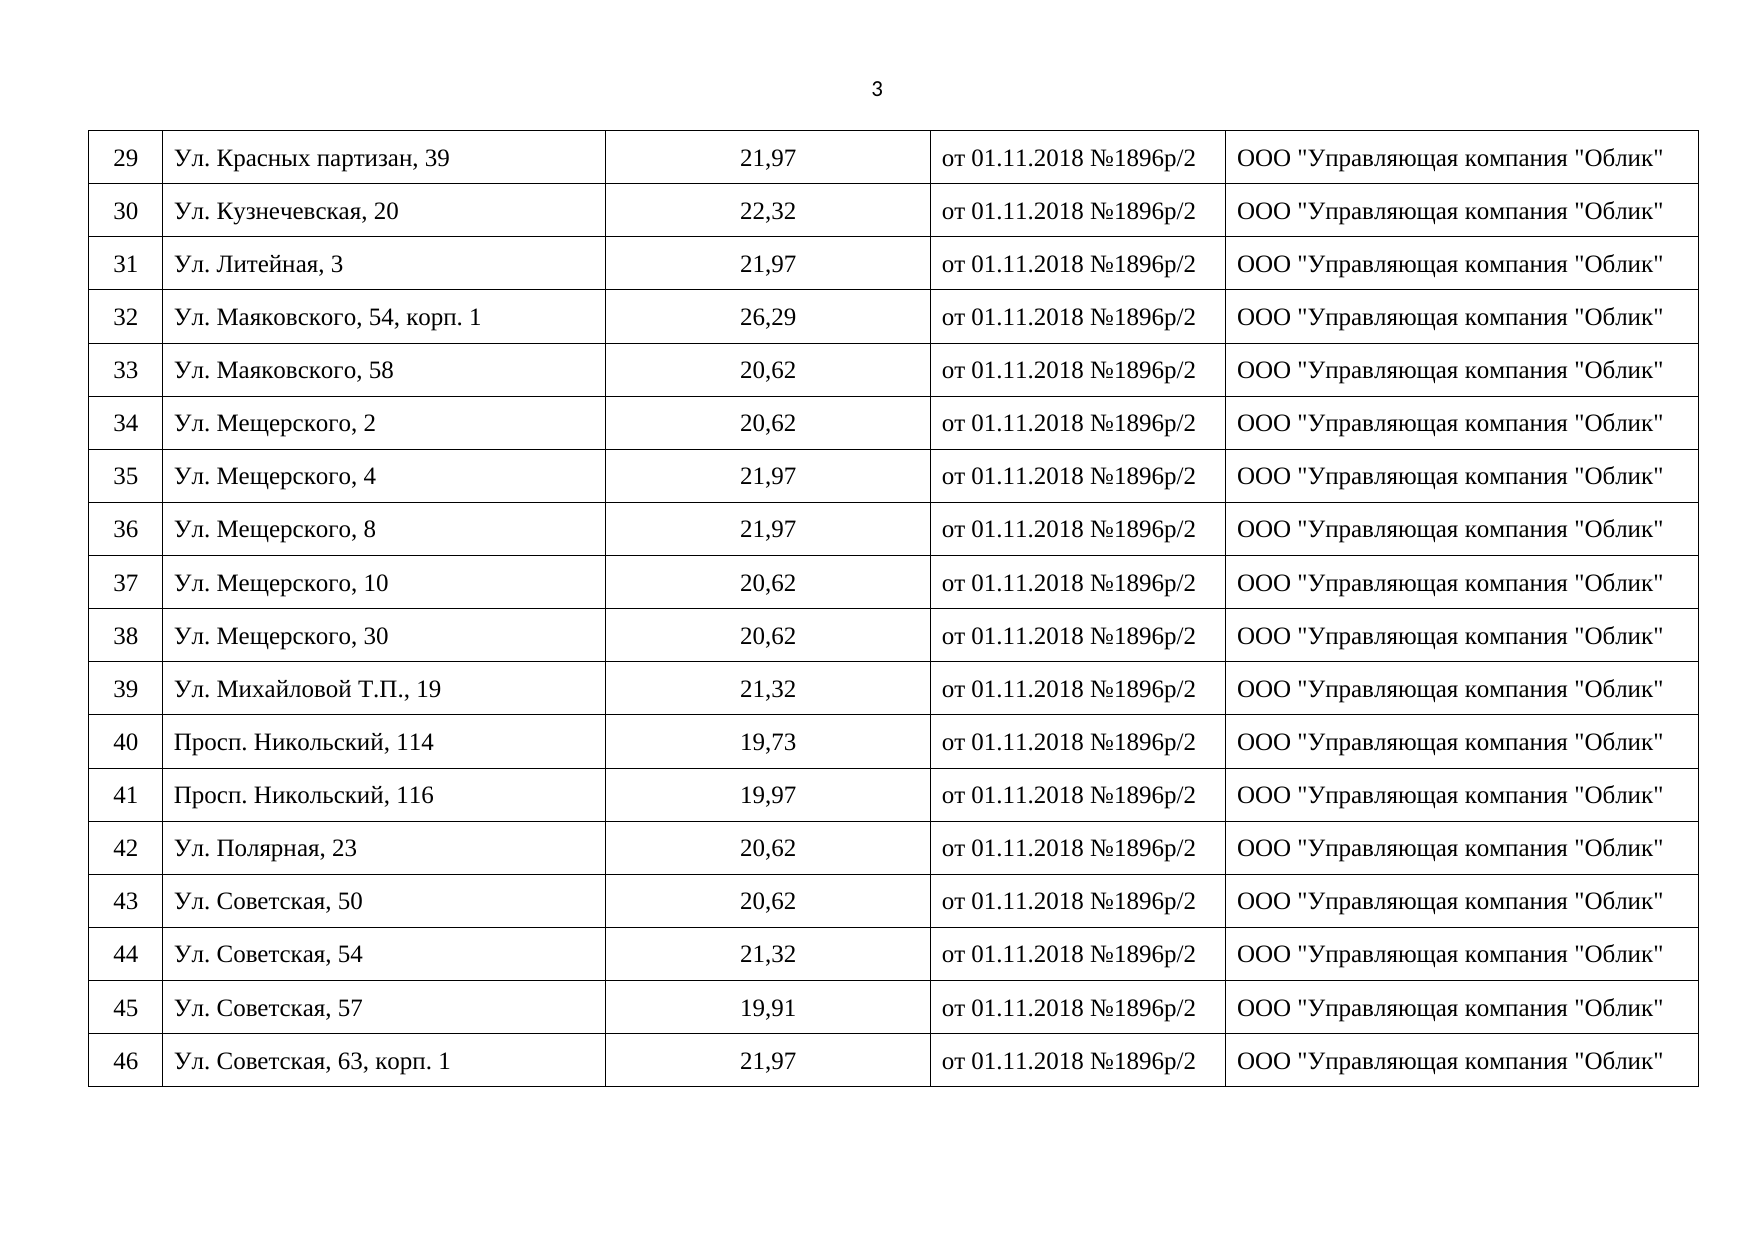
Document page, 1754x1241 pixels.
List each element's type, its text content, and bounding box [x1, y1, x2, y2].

table_cell 22,32 [606, 184, 930, 236]
table_cell Ул. Советская, 63, корп. 1 [163, 1034, 605, 1086]
table_cell 40 [89, 715, 162, 767]
table_cell 42 [89, 822, 162, 874]
table_cell 30 [89, 184, 162, 236]
table_cell Ул. Советская, 57 [163, 981, 605, 1033]
table_cell 20,62 [606, 609, 930, 661]
table_cell Просп. Никольский, 116 [163, 769, 605, 821]
table_cell ООО "Управляющая компания "Облик" [1226, 556, 1698, 608]
table_cell ООО "Управляющая компания "Облик" [1226, 715, 1698, 767]
table_cell от 01.11.2018 №1896р/2 [931, 822, 1225, 874]
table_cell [1226, 131, 1698, 183]
table_cell ООО "Управляющая компания "Облик" [1226, 344, 1698, 396]
table_cell ООО "Управляющая компания "Облик" [1226, 184, 1698, 236]
table_cell ООО "Управляющая компания "Облик" [1226, 981, 1698, 1033]
table_cell Ул. Михайловой Т.П., 19 [163, 662, 605, 714]
table_cell Ул. Советская, 54 [163, 928, 605, 980]
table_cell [1226, 1034, 1698, 1086]
table_cell от 01.11.2018 №1896р/2 [931, 662, 1225, 714]
table_cell Ул. Мещерского, 8 [163, 503, 605, 555]
table_cell 33 [89, 344, 162, 396]
table_cell от 01.11.2018 №1896р/2 [931, 981, 1225, 1033]
table_cell от 01.11.2018 №1896р/2 [931, 875, 1225, 927]
table_cell Ул. Литейная, 3 [163, 237, 605, 289]
table_cell ООО "Управляющая компания "Облик" [1226, 237, 1698, 289]
table_cell 21,97 [606, 237, 930, 289]
table_cell 26,29 [606, 290, 930, 342]
table_cell 32 [89, 290, 162, 342]
table_cell от 01.11.2018 №1896р/2 [931, 184, 1225, 236]
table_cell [931, 1034, 1225, 1086]
table_cell Ул. Кузнечевская, 20 [163, 184, 605, 236]
table_cell ООО "Управляющая компания "Облик" [1226, 662, 1698, 714]
table_cell 37 [89, 556, 162, 608]
table_cell Ул. Советская, 50 [163, 875, 605, 927]
table_cell Ул. Мещерского, 2 [163, 397, 605, 449]
table_cell ООО "Управляющая компания "Облик" [1226, 609, 1698, 661]
table_cell от 01.11.2018 №1896р/2 [931, 715, 1225, 767]
table_cell 45 [89, 981, 162, 1033]
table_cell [931, 131, 1225, 183]
table_cell 20,62 [606, 875, 930, 927]
table_cell 39 [89, 662, 162, 714]
table_cell 46 [89, 1034, 162, 1086]
table_cell 19,73 [606, 715, 930, 767]
table_cell от 01.11.2018 №1896р/2 [931, 397, 1225, 449]
table_cell 20,62 [606, 556, 930, 608]
table_cell 38 [89, 609, 162, 661]
table_cell Ул. Маяковского, 58 [163, 344, 605, 396]
table_cell от 01.11.2018 №1896р/2 [931, 344, 1225, 396]
table_cell 34 [89, 397, 162, 449]
table_cell Ул. Мещерского, 30 [163, 609, 605, 661]
table_cell Ул. Маяковского, 54, корп. 1 [163, 290, 605, 342]
table_cell ООО "Управляющая компания "Облик" [1226, 450, 1698, 502]
table_cell ООО "Управляющая компания "Облик" [1226, 397, 1698, 449]
table_cell Ул. Мещерского, 10 [163, 556, 605, 608]
table_cell от 01.11.2018 №1896р/2 [931, 556, 1225, 608]
table_cell 19,91 [606, 981, 930, 1033]
table_cell Ул. Мещерского, 4 [163, 450, 605, 502]
table_cell 20,62 [606, 822, 930, 874]
table_cell ООО "Управляющая компания "Облик" [1226, 503, 1698, 555]
table_cell Ул. Красных партизан, 39 [163, 131, 605, 183]
table_cell от 01.11.2018 №1896р/2 [931, 928, 1225, 980]
table_cell 21,32 [606, 928, 930, 980]
table_cell 19,97 [606, 769, 930, 821]
table_cell Ул. Полярная, 23 [163, 822, 605, 874]
table_cell 44 [89, 928, 162, 980]
table_cell от 01.11.2018 №1896р/2 [931, 450, 1225, 502]
table_cell ООО "Управляющая компания "Облик" [1226, 822, 1698, 874]
table_cell от 01.11.2018 №1896р/2 [931, 237, 1225, 289]
table_cell 20,62 [606, 344, 930, 396]
table_cell 36 [89, 503, 162, 555]
table_cell ООО "Управляющая компания "Облик" [1226, 928, 1698, 980]
table_cell от 01.11.2018 №1896р/2 [931, 609, 1225, 661]
table_cell ООО "Управляющая компания "Облик" [1226, 290, 1698, 342]
table_cell 21,97 [606, 1034, 930, 1086]
table_cell 31 [89, 237, 162, 289]
table_cell 35 [89, 450, 162, 502]
table_cell от 01.11.2018 №1896р/2 [931, 290, 1225, 342]
table_cell 41 [89, 769, 162, 821]
table_cell от 01.11.2018 №1896р/2 [931, 503, 1225, 555]
table_cell от 01.11.2018 №1896р/2 [931, 769, 1225, 821]
table_cell Просп. Никольский, 114 [163, 715, 605, 767]
table_cell 20,62 [606, 397, 930, 449]
table_cell 29 [89, 131, 162, 183]
table_cell 21,97 [606, 450, 930, 502]
table_cell 43 [89, 875, 162, 927]
table_cell 21,32 [606, 662, 930, 714]
table_cell ООО "Управляющая компания "Облик" [1226, 769, 1698, 821]
table_cell 21,97 [606, 503, 930, 555]
table_cell 21,97 [606, 131, 930, 183]
table_cell ООО "Управляющая компания "Облик" [1226, 875, 1698, 927]
